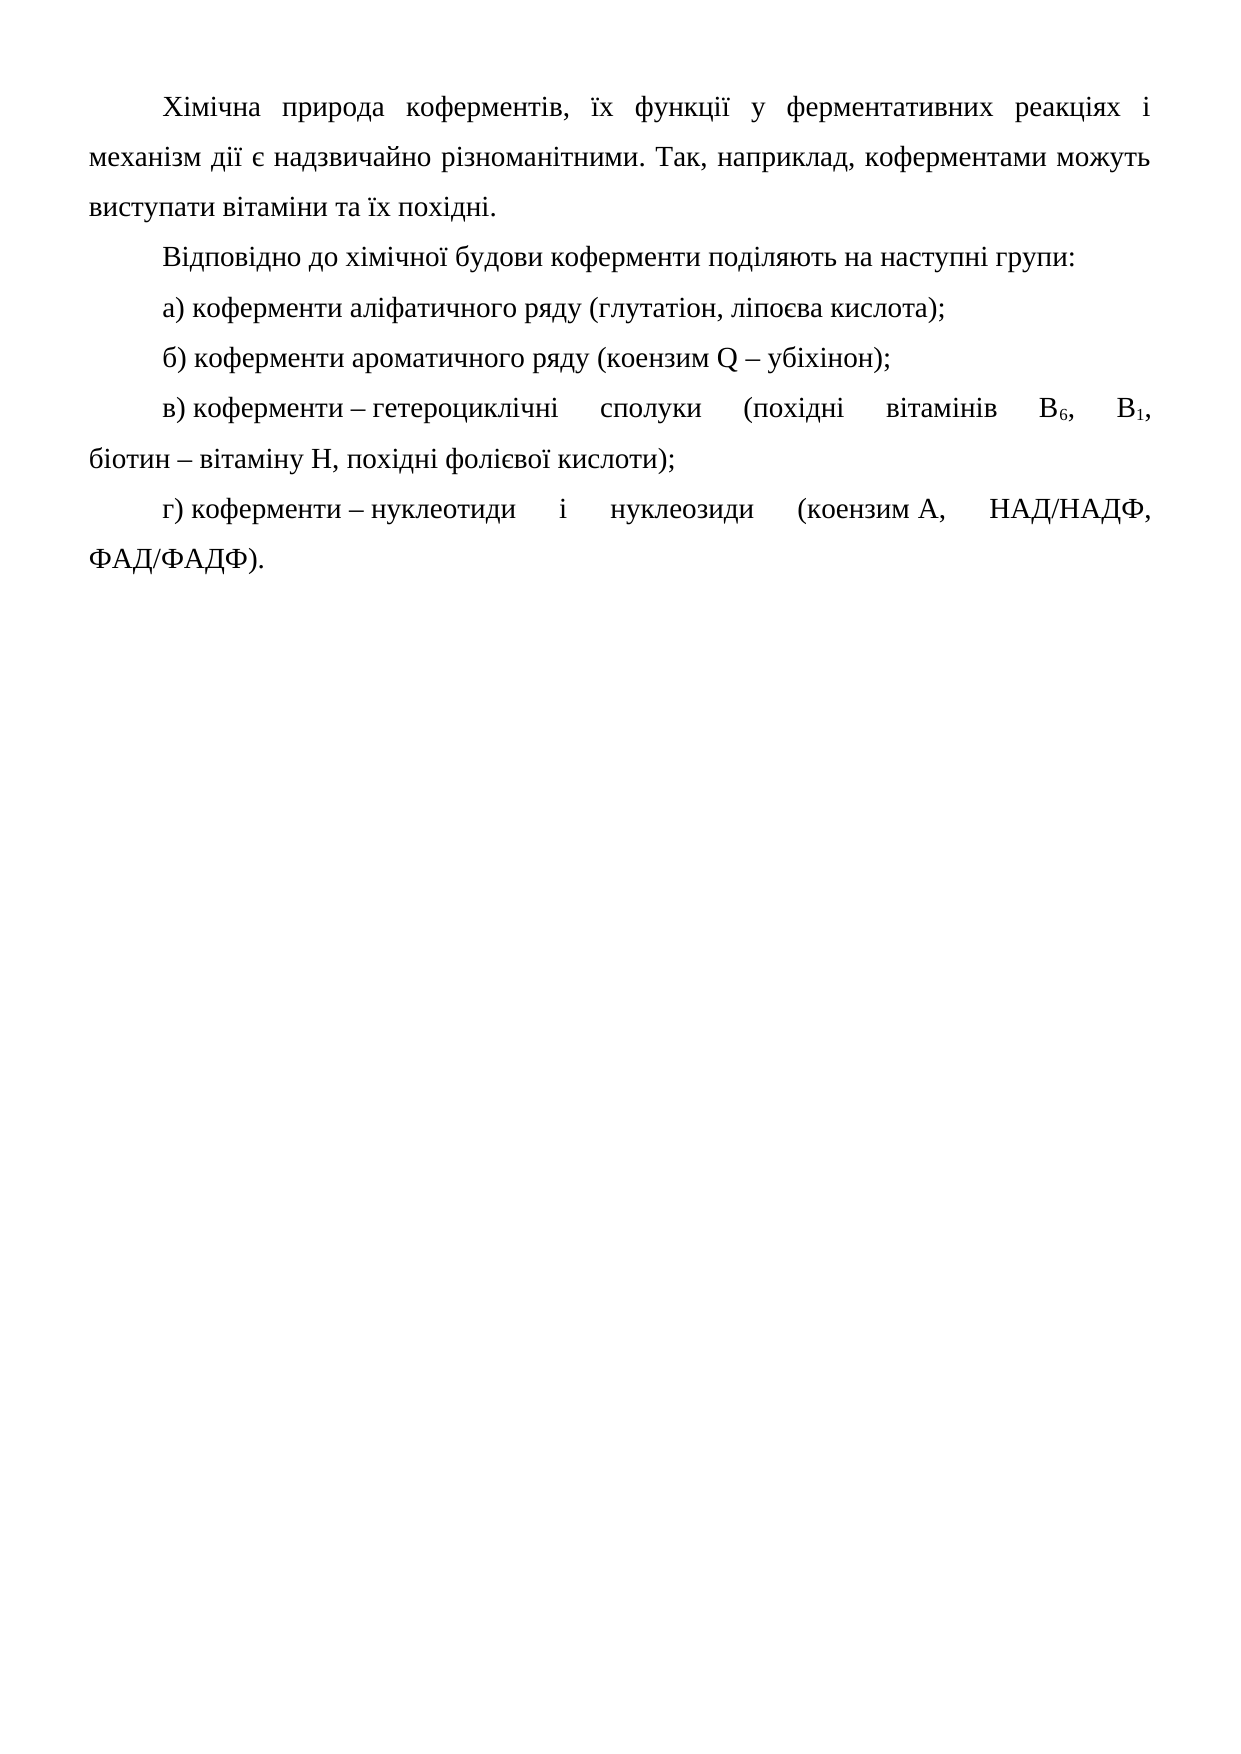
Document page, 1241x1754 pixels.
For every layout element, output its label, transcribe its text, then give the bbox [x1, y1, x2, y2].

text Хімічна природа коферментів, їх функції у ферментативних реакціях і механізм дії є надзвичайно різноманітними. Так, наприклад, коферментами можуть виступати вітаміни та їх похідні. [89, 89, 1152, 223]
text г) коферменти – нуклеотиди і нуклеозиди (коензим А, НАД/НАДФ, ФАД/ФАДФ). [89, 491, 1152, 575]
text Відповідно до хімічної будови коферменти поділяють на наступні групи: [89, 239, 1152, 273]
text а) коферменти аліфатичного ряду (глутатіон, ліпоєва кислота); [89, 290, 1152, 323]
text б) коферменти ароматичного ряду (коензим Q – убіхінон); [89, 340, 1152, 374]
text в) коферменти – гетероциклічні сполуки (похідні вітамінів B6, B1, біотин – вітаміну H, похідні фолієвої кислоти); [89, 391, 1152, 474]
